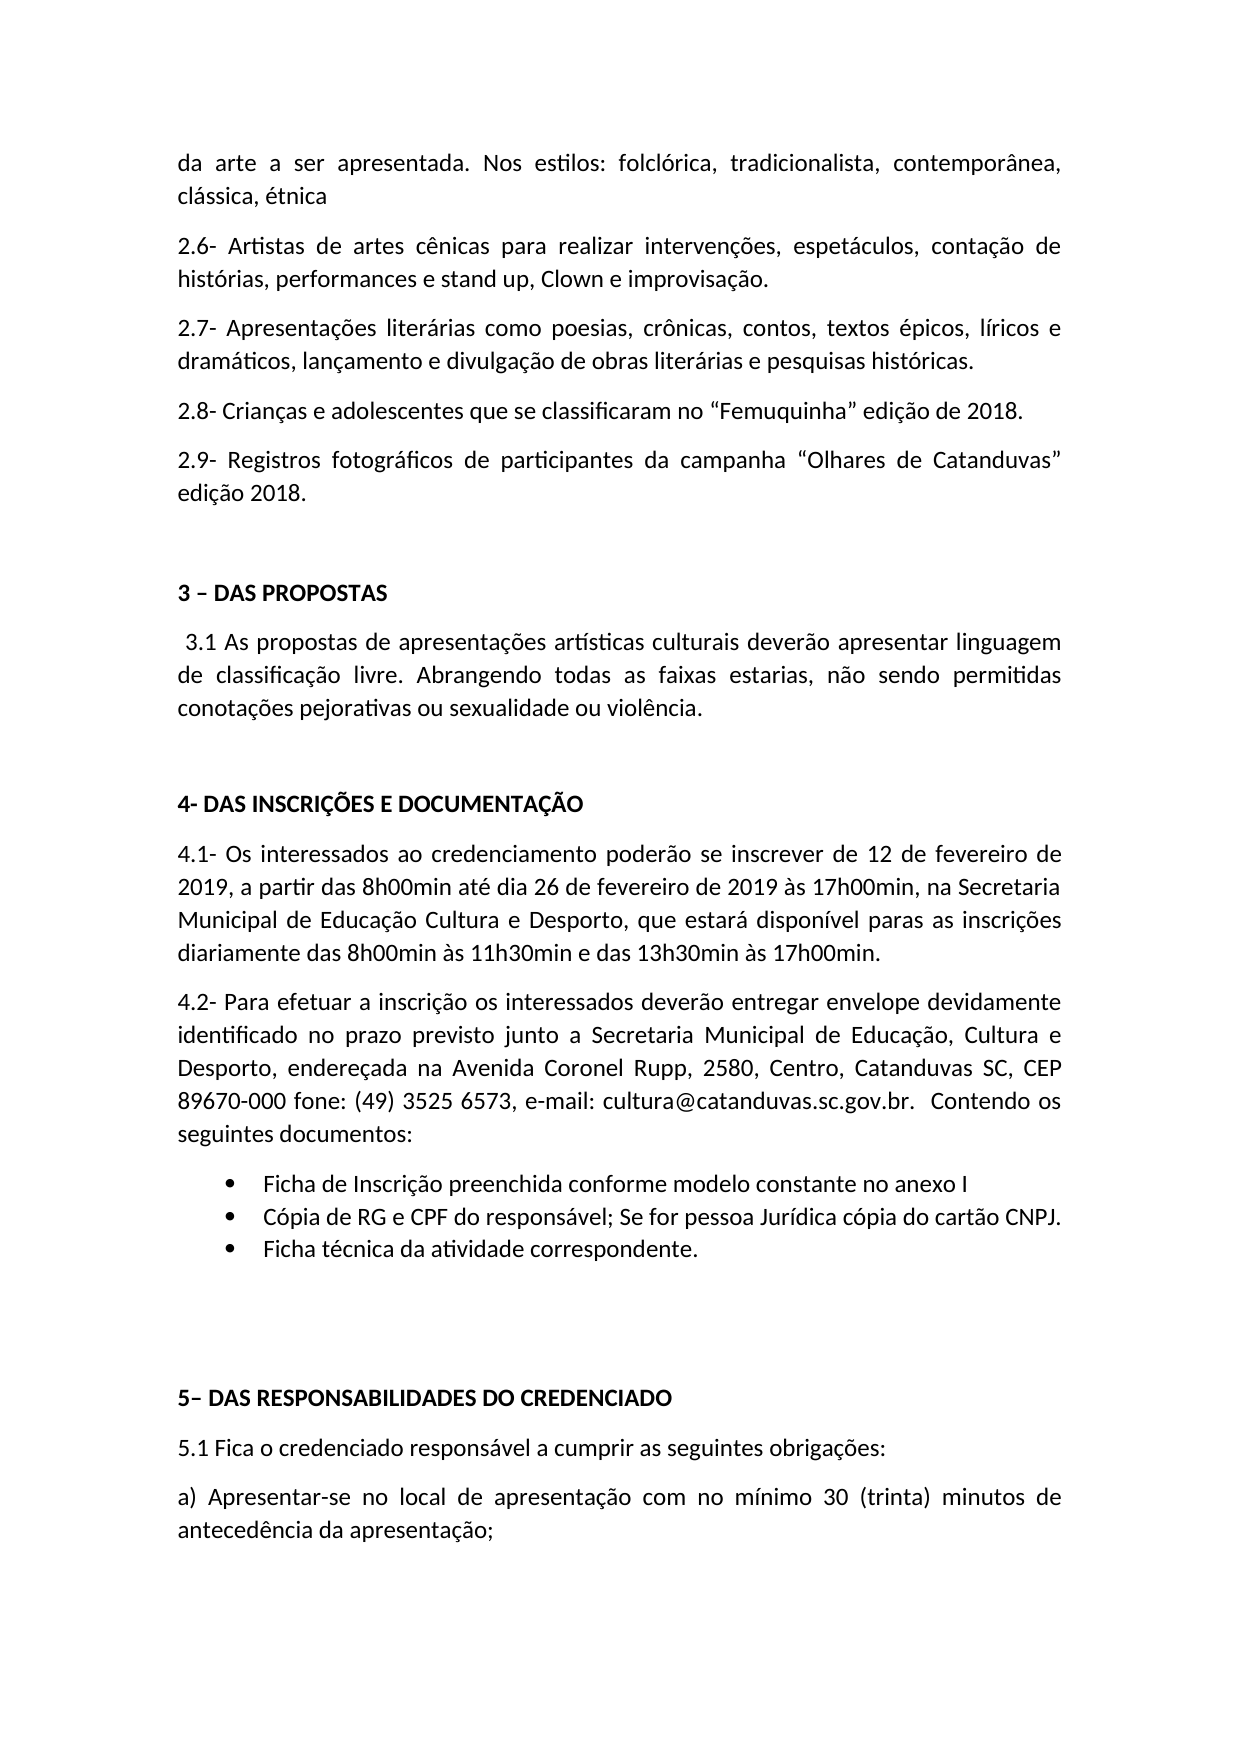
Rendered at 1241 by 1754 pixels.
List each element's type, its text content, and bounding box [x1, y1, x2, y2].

list Ficha de Inscrição preenchida conforme modelo constante no anexo I [226, 1168, 1063, 1198]
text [177, 148, 1063, 211]
text 5– DAS RESPONSABILIDADES DO CREDENCIADO [177, 1382, 1063, 1413]
text 2.6- Artistas de artes cênicas para realizar intervenções, espetáculos, contação de histórias, performances e stand up, Clown e improvisação. [177, 230, 1063, 293]
text 4.2- Para efetuar a inscrição os interessados deverão entregar envelope devidamente identificado no prazo previsto junto a Secretaria Municipal de Educação, Cultura e Desporto, endereçada na Avenida Coronel Rupp, 2580, Centro, Catanduvas SC, CEP 89670-000 fone: (49) 3525 6573, e-mail: cultura@catanduvas.sc.gov.br. Contendo os seguintes documentos: [177, 987, 1063, 1149]
text 2.8- Crianças e adolescentes que se classificaram no “Femuquinha” edição de 2018. [177, 395, 1063, 426]
text 5.1 Fica o credenciado responsável a cumprir as seguintes obrigações: [177, 1432, 1063, 1462]
text 3 – DAS PROPOSTAS [177, 577, 1063, 607]
text 2.9- Registros fotográficos de participantes da campanha “Olhares de Catanduvas” edição 2018. [177, 445, 1063, 508]
list Ficha técnica da atividade correspondente. [226, 1234, 1063, 1264]
list Cópia de RG e CPF do responsável; Se for pessoa Jurídica cópia do cartão CNPJ. [226, 1201, 1063, 1231]
text 4- DAS INSCRIÇÕES E DOCUMENTAÇÃO [177, 789, 1063, 819]
text 3.1 As propostas de apresentações artísticas culturais deverão apresentar linguagem de classificação livre. Abrangendo todas as faixas estarias, não sendo permitidas conotações pejorativas ou sexualidade ou violência. [177, 626, 1063, 723]
text a) Apresentar-se no local de apresentação com no mínimo 30 (trinta) minutos de antecedência da apresentação; [177, 1482, 1063, 1545]
text 4.1- Os interessados ao credenciamento poderão se inscrever de 12 de fevereiro de 2019, a partir das 8h00min até dia 26 de fevereiro de 2019 às 17h00min, na Secretaria Municipal de Educação Cultura e Desporto, que estará disponível paras as inscrições diariamente das 8h00min às 11h30min e das 13h30min às 17h00min. [177, 838, 1063, 967]
text 2.7- Apresentações literárias como poesias, crônicas, contos, textos épicos, líricos e dramáticos, lançamento e divulgação de obras literárias e pesquisas históricas. [177, 313, 1063, 376]
